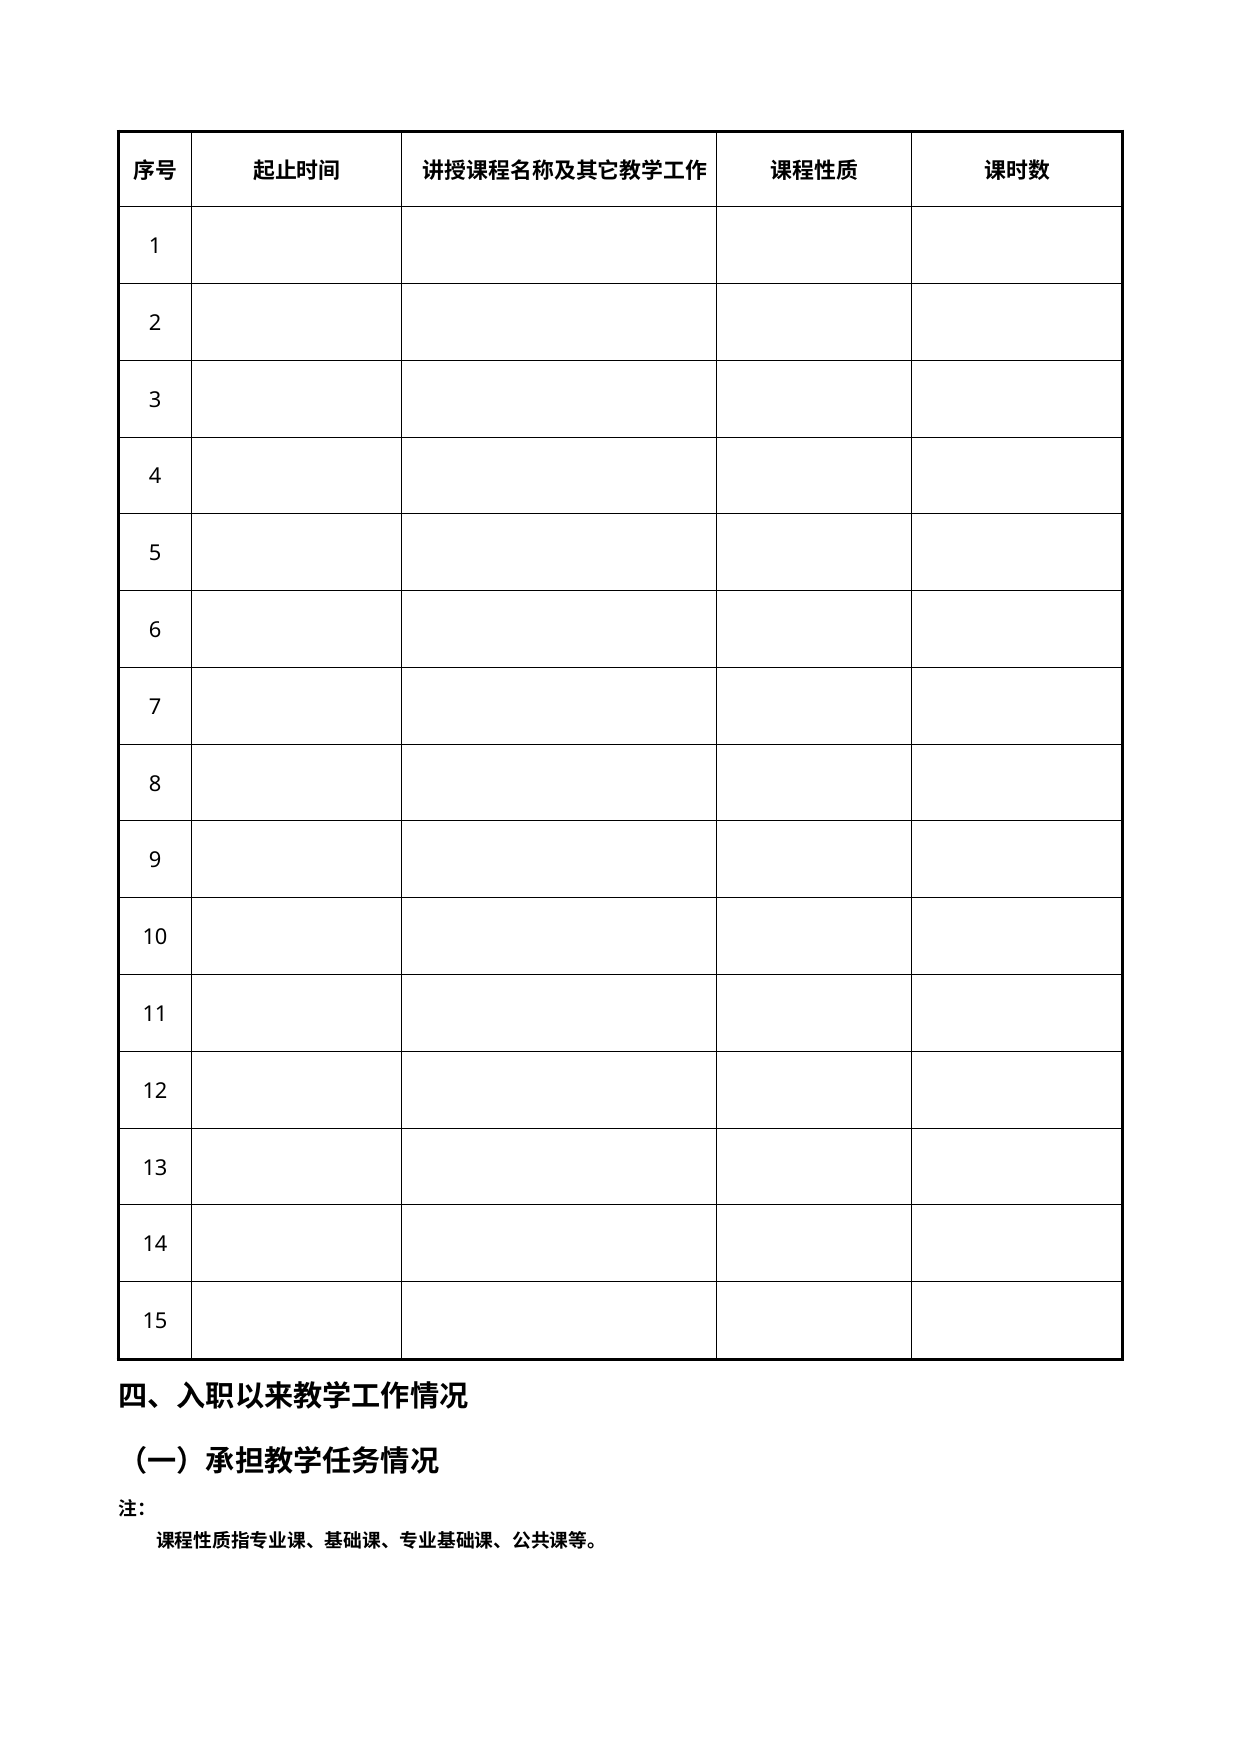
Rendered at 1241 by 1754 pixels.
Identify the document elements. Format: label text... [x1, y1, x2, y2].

table_cell [717, 438, 911, 513]
table_cell 14 [120, 1205, 191, 1281]
table_cell [912, 591, 1121, 667]
table_cell 13 [120, 1129, 191, 1204]
table_cell 8 [120, 745, 191, 820]
table_cell [402, 821, 716, 897]
table_cell [402, 975, 716, 1051]
table_cell [912, 1282, 1121, 1358]
table_cell [912, 745, 1121, 820]
table_cell [717, 898, 911, 974]
table_cell [912, 1129, 1121, 1204]
table_cell [192, 1052, 401, 1127]
table_cell [192, 898, 401, 974]
table_cell [402, 668, 716, 744]
table_cell [717, 1052, 911, 1127]
table_cell [717, 207, 911, 283]
table_cell [402, 438, 716, 513]
table_cell [402, 514, 716, 590]
table_header 课程性质 [717, 133, 911, 206]
table_cell [402, 361, 716, 437]
table_cell 9 [120, 821, 191, 897]
text 课程性质指专业课、基础课、专业基础课、公共课等。 [118, 1523, 1122, 1556]
table_cell [912, 514, 1121, 590]
table_cell 5 [120, 514, 191, 590]
table_cell [402, 1282, 716, 1358]
table_cell 6 [120, 591, 191, 667]
table_cell [717, 1129, 911, 1204]
table_cell [402, 745, 716, 820]
table_cell [717, 514, 911, 590]
table_cell [912, 975, 1121, 1051]
table_cell 11 [120, 975, 191, 1051]
table_cell [912, 438, 1121, 513]
table_cell [912, 1052, 1121, 1127]
table_cell [912, 1205, 1121, 1281]
table_cell [192, 745, 401, 820]
table_cell [717, 821, 911, 897]
text 注： [118, 1491, 1122, 1523]
table_cell 2 [120, 284, 191, 360]
table_cell [402, 207, 716, 283]
table_header 课时数 [912, 133, 1121, 206]
table_cell [192, 1205, 401, 1281]
table_cell 10 [120, 898, 191, 974]
table_cell [192, 1282, 401, 1358]
table_cell 4 [120, 438, 191, 513]
table_cell [912, 207, 1121, 283]
table_cell [192, 207, 401, 283]
table_cell [402, 1205, 716, 1281]
table_cell [717, 361, 911, 437]
table_cell [717, 1282, 911, 1358]
table_cell [192, 1129, 401, 1204]
table_cell 1 [120, 207, 191, 283]
table_header 起止时间 [192, 133, 401, 206]
table_header 序号 [120, 133, 191, 206]
text 四、入职以来教学工作情况 [118, 1361, 1122, 1426]
table_cell [402, 591, 716, 667]
table_cell [912, 898, 1121, 974]
table_cell [912, 361, 1121, 437]
table_cell [402, 1129, 716, 1204]
table_cell 7 [120, 668, 191, 744]
table_cell [402, 284, 716, 360]
table_cell [192, 361, 401, 437]
table_cell [192, 975, 401, 1051]
table_cell [912, 284, 1121, 360]
table_cell [192, 668, 401, 744]
table_cell [192, 591, 401, 667]
table_cell [192, 438, 401, 513]
table_cell [717, 591, 911, 667]
table_cell [192, 514, 401, 590]
table_cell 3 [120, 361, 191, 437]
table_cell 15 [120, 1282, 191, 1358]
table_cell [717, 284, 911, 360]
table_cell [192, 284, 401, 360]
table_cell 12 [120, 1052, 191, 1127]
table_header 讲授课程名称及其它教学工作 [402, 133, 716, 206]
table_cell [912, 821, 1121, 897]
text （一）承担教学任务情况 [118, 1426, 1122, 1491]
table_cell [717, 1205, 911, 1281]
table_cell [402, 898, 716, 974]
table_cell [717, 668, 911, 744]
table_cell [717, 975, 911, 1051]
table_cell [912, 668, 1121, 744]
table_cell [192, 821, 401, 897]
table_cell [717, 745, 911, 820]
table_cell [402, 1052, 716, 1127]
